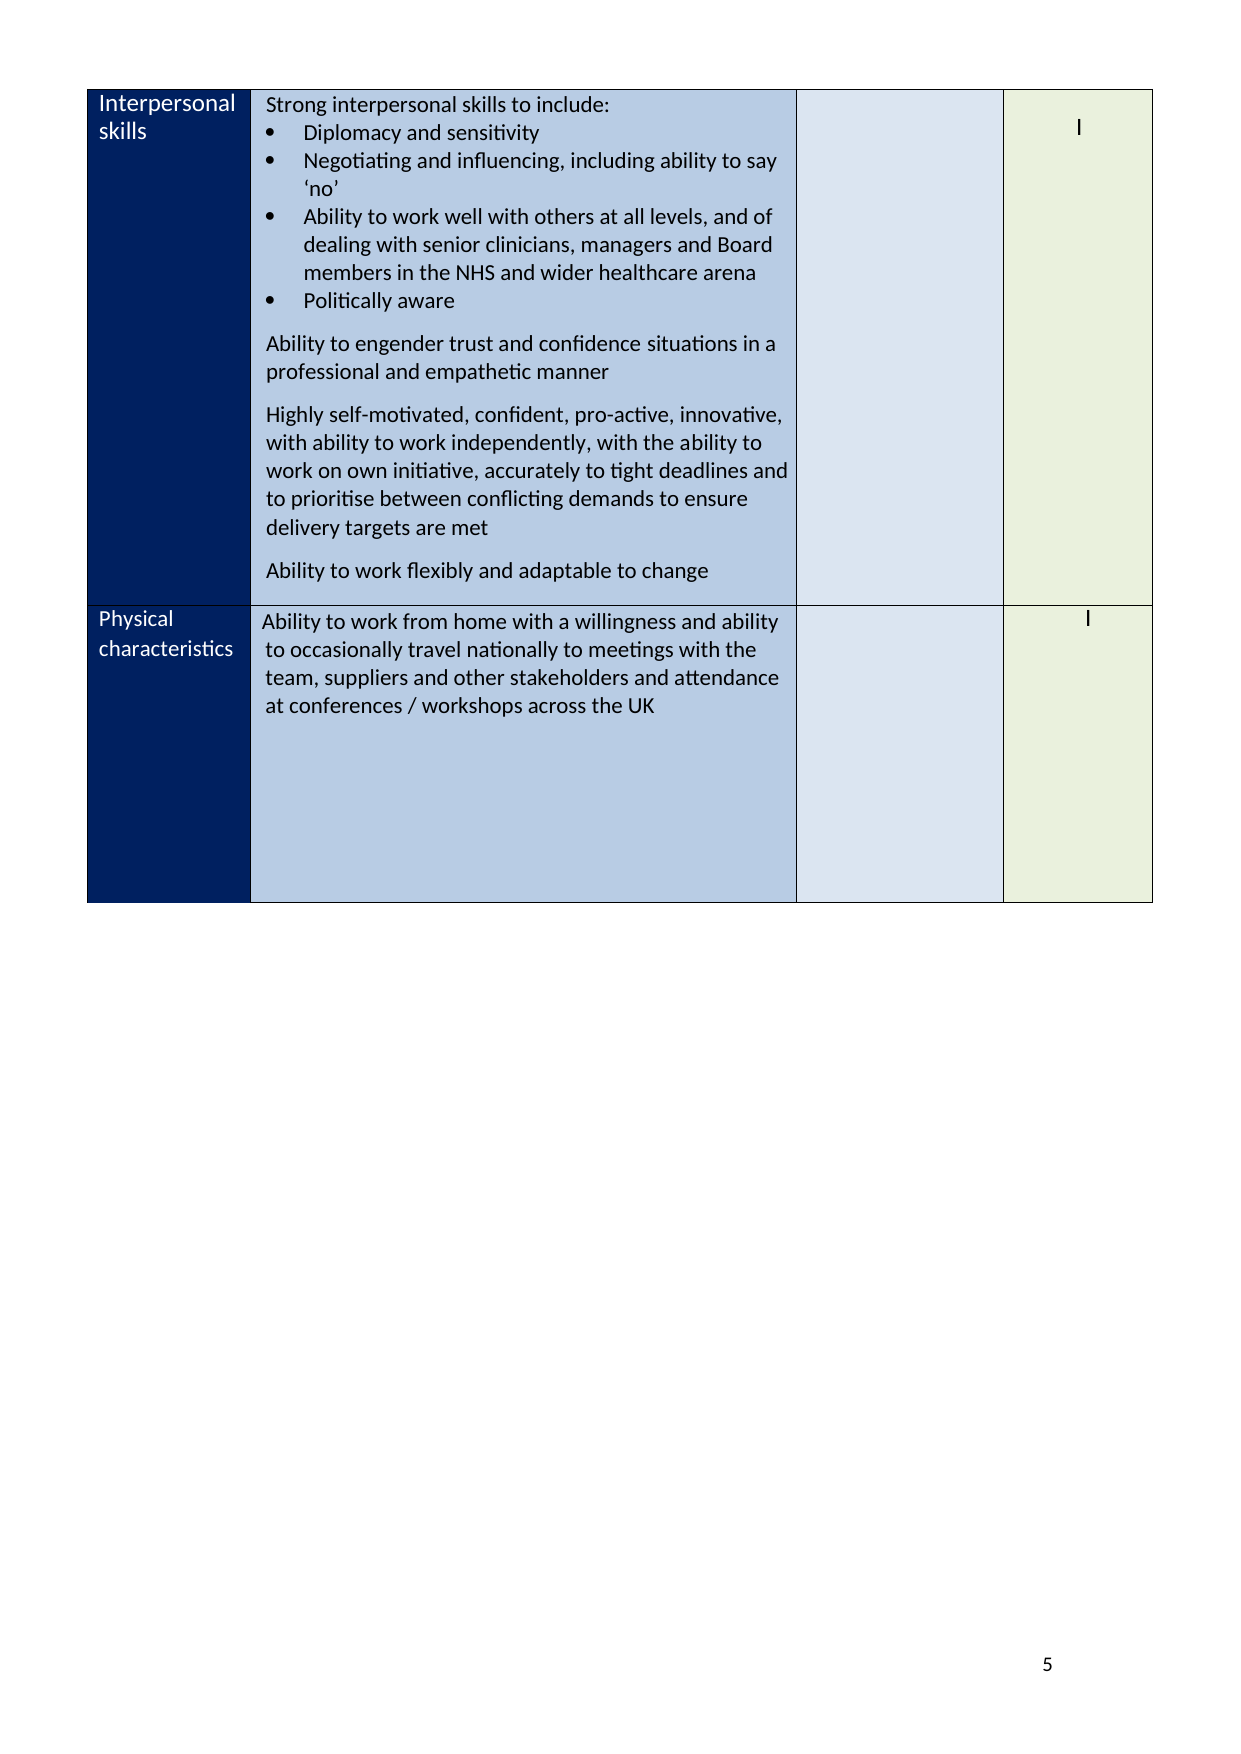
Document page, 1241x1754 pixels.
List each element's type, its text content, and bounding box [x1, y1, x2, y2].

table_cell Physical characteristics [88, 606, 250, 902]
table_cell I [1004, 90, 1152, 605]
table_cell [797, 90, 1003, 605]
table_cell [797, 606, 1003, 902]
table_cell I [1004, 606, 1152, 902]
table_cell Strong interpersonal skills to include: Diplomacy and sensitivity Negotiating and influencing, including ability to say ‘no’ Ability to work well with others at all levels, and of dealing with senior clinicians, managers and Board members in the NHS and wider healthcare arena Politically aware Ability to engender trust and confidence situations in a professional and empathetic manner Highly self-motivated, confident, pro-active, innovative, with ability to work independently, with the ability to work on own initiative, accurately to tight deadlines and to prioritise between conflicting demands to ensure delivery targets are met Ability to work flexibly and adaptable to change [251, 90, 796, 605]
table_cell Interpersonal skills [88, 90, 250, 605]
table_cell Ability to work from home with a willingness and ability to occasionally travel nationally to meetings with the team, suppliers and other stakeholders and attendance at conferences / workshops across the UK [251, 606, 796, 902]
